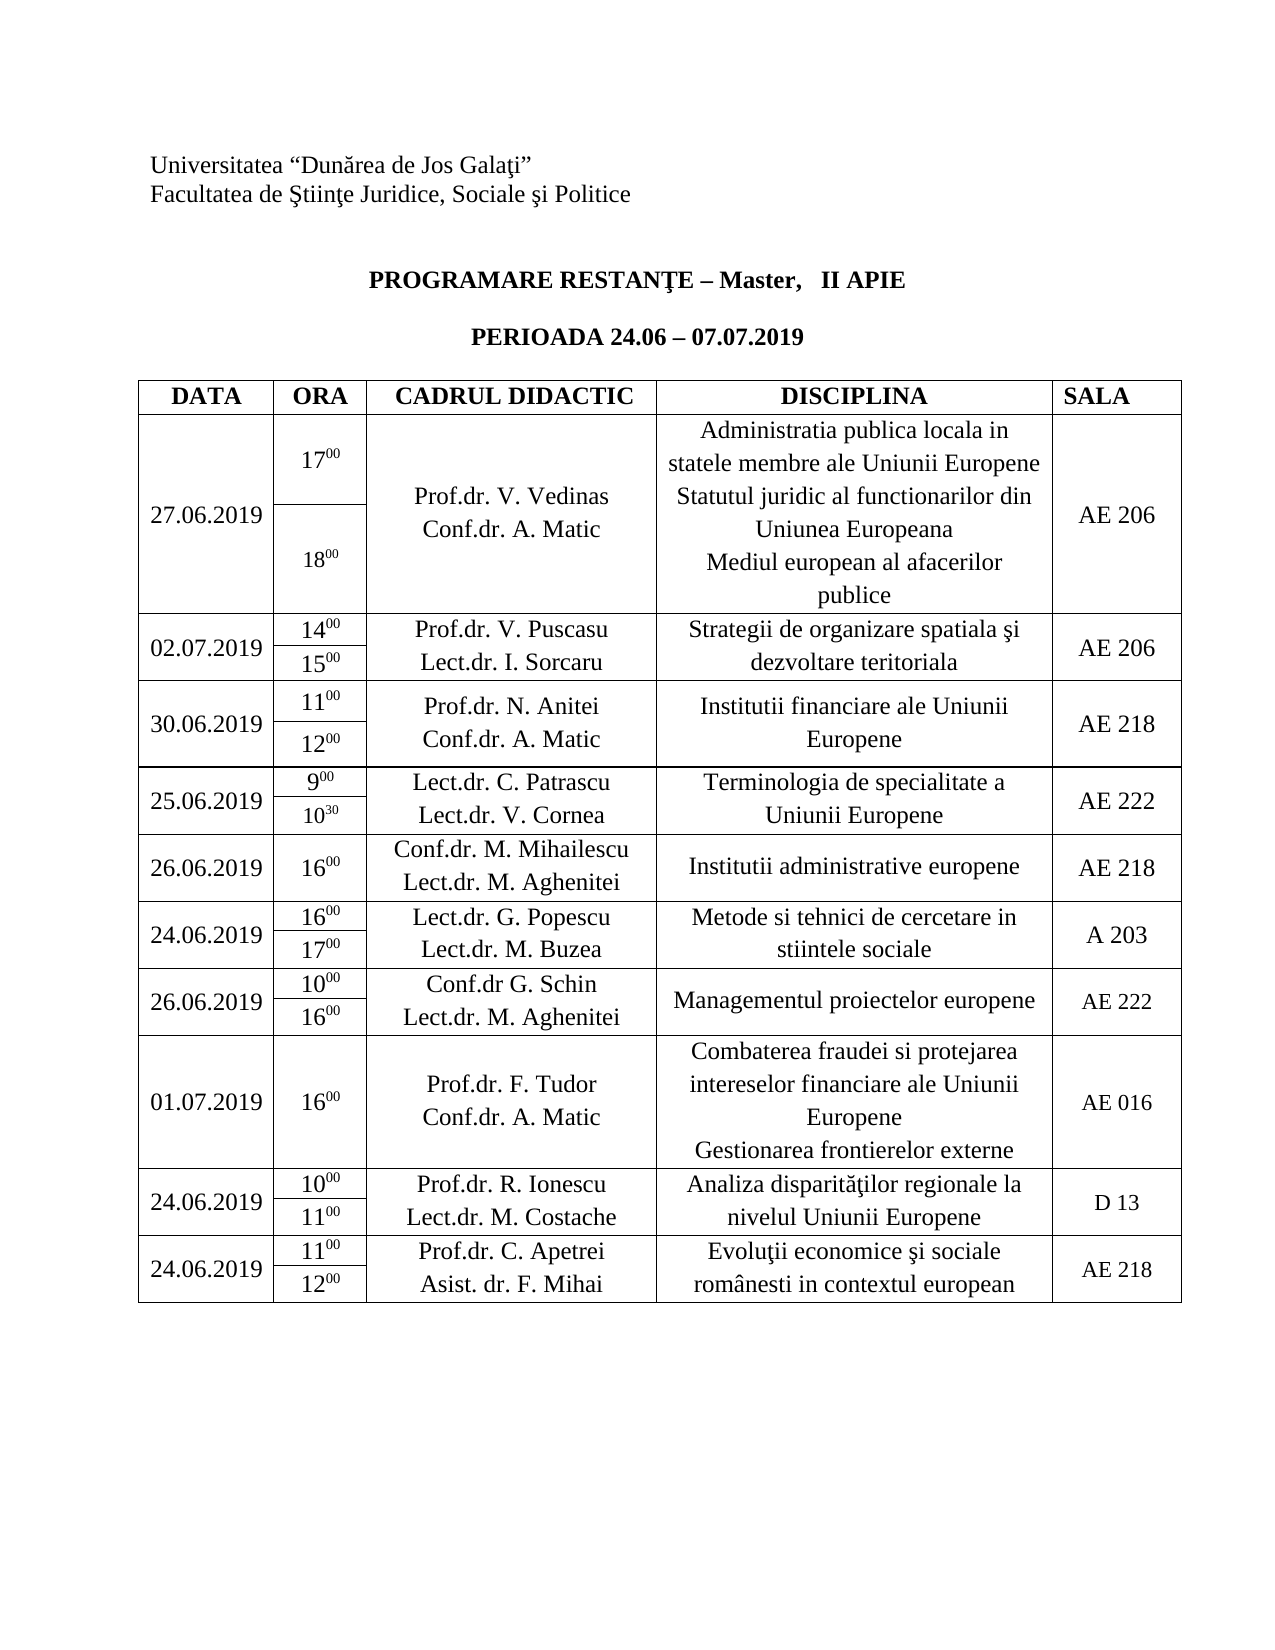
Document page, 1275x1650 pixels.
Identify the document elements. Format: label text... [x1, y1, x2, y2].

table_cell 1100 [274, 1236, 366, 1265]
table_cell AE 222 [1053, 969, 1181, 1035]
table_cell Prof.dr. V. Puscasu Lect.dr. I. Sorcaru [367, 614, 656, 680]
table_cell 1600 [274, 999, 366, 1035]
table_cell AE 218 [1053, 835, 1181, 901]
table_cell Prof.dr. F. Tudor Conf.dr. A. Matic [367, 1036, 656, 1168]
table_cell Lect.dr. C. Patrascu Lect.dr. V. Cornea [367, 768, 656, 833]
table_cell 1000 [274, 969, 366, 997]
table_header DISCIPLINA [657, 381, 1052, 414]
table_cell 26.06.2019 [139, 835, 273, 901]
table_cell Analiza disparităţilor regionale la nivelul Uniunii Europene [657, 1169, 1052, 1235]
table_cell AE 222 [1053, 768, 1181, 833]
text Universitatea “Dunărea de Jos Galaţi” [150, 150, 1237, 179]
table_cell 1000 [274, 1169, 366, 1198]
text PROGRAMARE RESTANŢE – Master, II APIE [150, 265, 1125, 294]
table_cell Managementul proiectelor europene [657, 969, 1052, 1035]
table_cell AE 206 [1053, 614, 1181, 680]
table_header ORA [274, 381, 366, 414]
table_cell Prof.dr. C. Apetrei Asist. dr. F. Mihai [367, 1236, 656, 1302]
table_cell 1800 [274, 505, 366, 613]
table_cell 1400 [274, 614, 366, 645]
table_cell Strategii de organizare spatiala şi dezvoltare teritoriala [657, 614, 1052, 680]
table_cell Institutii administrative europene [657, 835, 1052, 901]
table_cell 24.06.2019 [139, 902, 273, 968]
table_cell 27.06.2019 [139, 415, 273, 613]
text Facultatea de Ştiinţe Juridice, Sociale şi Politice [150, 179, 1125, 207]
table_cell 1030 [274, 797, 366, 833]
table_cell Administratia publica locala in statele membre ale Uniunii Europene Statutul juridic al functionarilor din Uniunea Europeana Mediul european al afacerilor publice [657, 415, 1052, 613]
table_cell A 203 [1053, 902, 1181, 968]
table_cell Conf.dr G. Schin Lect.dr. M. Aghenitei [367, 969, 656, 1035]
table_cell Evoluţii economice şi sociale românesti in contextul european [657, 1236, 1052, 1302]
table_cell 24.06.2019 [139, 1236, 273, 1302]
table_cell Metode si tehnici de cercetare in stiintele sociale [657, 902, 1052, 968]
table_cell 02.07.2019 [139, 614, 273, 680]
table_cell Lect.dr. G. Popescu Lect.dr. M. Buzea [367, 902, 656, 968]
table_cell 900 [274, 768, 366, 796]
table_cell 1700 [274, 415, 366, 504]
table_cell Prof.dr. R. Ionescu Lect.dr. M. Costache [367, 1169, 656, 1235]
table_cell Combaterea fraudei si protejarea intereselor financiare ale Uniunii Europene Gestionarea frontierelor externe [657, 1036, 1052, 1168]
table_cell Conf.dr. M. Mihailescu Lect.dr. M. Aghenitei [367, 835, 656, 901]
table_cell 1100 [274, 681, 366, 721]
table_cell Prof.dr. N. Anitei Conf.dr. A. Matic [367, 681, 656, 766]
table_cell 1100 [274, 1199, 366, 1235]
table_cell 1200 [274, 722, 366, 766]
table_header DATA [139, 381, 273, 414]
table_cell 24.06.2019 [139, 1169, 273, 1235]
table_cell AE 218 [1053, 1236, 1181, 1302]
table_cell AE 016 [1053, 1036, 1181, 1168]
table_cell 1200 [274, 1266, 366, 1302]
table_cell 1600 [274, 902, 366, 930]
table_cell D 13 [1053, 1169, 1181, 1235]
table_cell Terminologia de specialitate a Uniunii Europene [657, 768, 1052, 833]
table_cell 1700 [274, 931, 366, 968]
table_cell AE 206 [1053, 415, 1181, 613]
table_cell 30.06.2019 [139, 681, 273, 766]
table_cell Prof.dr. V. Vedinas Conf.dr. A. Matic [367, 415, 656, 613]
text PERIOADA 24.06 – 07.07.2019 [150, 322, 1125, 351]
table_cell 26.06.2019 [139, 969, 273, 1035]
table_cell 25.06.2019 [139, 768, 273, 833]
table_cell 1500 [274, 646, 366, 680]
table_header SALA [1053, 381, 1181, 414]
table_cell 1600 [274, 1036, 366, 1168]
table_cell 1600 [274, 835, 366, 901]
table_cell Institutii financiare ale Uniunii Europene [657, 681, 1052, 766]
table_cell AE 218 [1053, 681, 1181, 766]
table_header CADRUL DIDACTIC [367, 381, 656, 414]
table_cell 01.07.2019 [139, 1036, 273, 1168]
